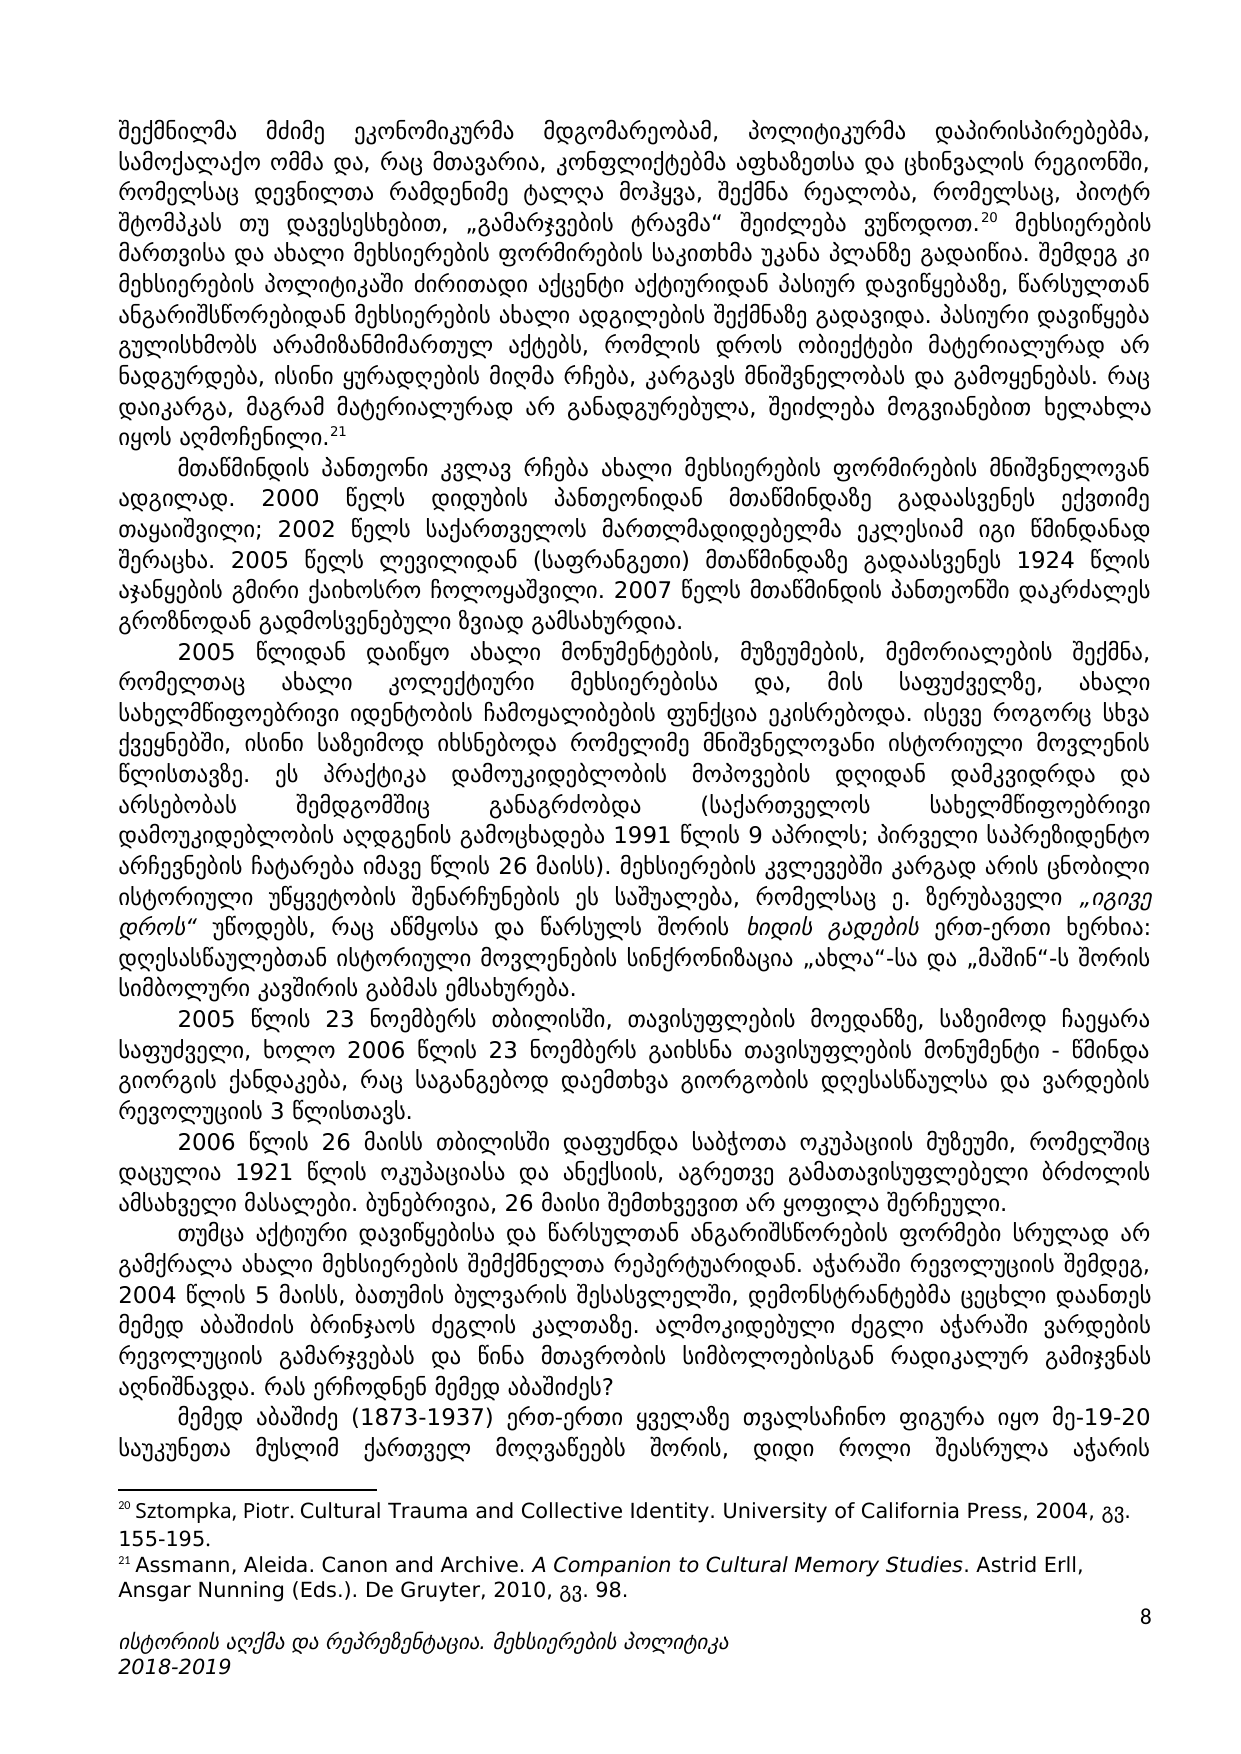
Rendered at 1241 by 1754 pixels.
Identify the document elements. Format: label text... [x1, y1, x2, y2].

text თუმცა აქტიური დავიწყებისა და წარსულთან ანგარიშსწორების ფორმები სრულად არ გამქრალა ახალი მეხსიერების შემქმნელთა რეპერტუარიდან. აჭარაში რევოლუციის შემდეგ, 2004 წლის 5 მაისს, ბათუმის ბულვარის შესასვლელში, დემონსტრანტებმა ცეცხლი დაანთეს მემედ აბაშიძის ბრინჯაოს ძეგლის კალთაზე. ალმოკიდებული ძეგლი აჭარაში ვარდების რევოლუციის გამარჯვებას და წინა მთავრობის სიმბოლოებისგან რადიკალურ გამიჯვნას აღნიშნავდა. რას ერჩოდნენ მემედ აბაშიძეს? [118, 1221, 1152, 1400]
list 2005 წლის 23 ნოემბერს თბილისში, თავისუფლების მოედანზე, საზეიმოდ ჩაეყარა საფუძველი, ხოლო 2006 წლის 23 ნოემბერს გაიხსნა თავისუფლების მონუმენტი - წმინდა გიორგის ქანდაკება, რაც საგანგებოდ დაემთხვა გიორგობის დღესასწაულსა და ვარდების რევოლუციის 3 წლისთავს. [118, 1006, 1152, 1125]
text 2006 წლის 26 მაისს თბილისში დაფუძნდა საბჭოთა ოკუპაციის მუზეუმი, რომელშიც დაცულია 1921 წლის ოკუპაციასა და ანექსიის, აგრეთვე გამათავისუფლებელი ბრძოლის ამსახველი მასალები. ბუნებრივია, 26 მაისი შემთხვევით არ ყოფილა შერჩეული. [118, 1129, 1152, 1217]
text მთაწმინდის პანთეონი კვლავ რჩება ახალი მეხსიერების ფორმირების მნიშვნელოვან ადგილად. 2000 წელს დიდუბის პანთეონიდან მთაწმინდაზე გადაასვენეს ექვთიმე თაყაიშვილი; 2002 წელს საქართველოს მართლმადიდებელმა ეკლესიამ იგი წმინდანად შერაცხა. 2005 წელს ლევილიდან (საფრანგეთი) მთაწმინდაზე გადაასვენეს 1924 წლის აჯანყების გმირი ქაიხოსრო ჩოლოყაშვილი. 2007 წელს მთაწმინდის პანთეონში დაკრძალეს გროზნოდან გადმოსვენებული ზვიად გამსახურდია. [118, 455, 1152, 635]
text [118, 1404, 1152, 1462]
text 2005 წლიდან დაიწყო ახალი მონუმენტების, მუზეუმების, მემორიალების შექმნა, რომელთაც ახალი კოლექტიური მეხსიერებისა და, მის საფუძველზე, ახალი სახელმწიფოებრივი იდენტობის ჩამოყალიბების ფუნქცია ეკისრებოდა. ისევე როგორც სხვა ქვეყნებში, ისინი საზეიმოდ იხსნებოდა რომელიმე მნიშვნელოვანი ისტორიული მოვლენის წლისთავზე. ეს პრაქტიკა დამოუკიდებლობის მოპოვების დღიდან დამკვიდრდა და არსებობას შემდგომშიც განაგრძობდა (საქართველოს სახელმწიფოებრივი დამოუკიდებლობის აღდგენის გამოცხადება 1991 წლის 9 აპრილს; პირველი საპრეზიდენტო არჩევნების ჩატარება იმავე წლის 26 მაისს). მეხსიერების კვლევებში კარგად არის ცნობილი ისტორიული უწყვეტობის შენარჩუნების ეს საშუალება, რომელსაც ე. ზერუბაველი „იგივე დროს“ უწოდებს, რაც აწმყოსა და წარსულს შორის ხიდის გადების ერთ-ერთი ხერხია: დღესასწაულებთან ისტორიული მოვლენების სინქრონიზაცია „ახლა“-სა და „მაშინ“-ს შორის სიმბოლური კავშირის გაბმას ემსახურება. [118, 639, 1152, 1002]
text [118, 118, 1152, 451]
